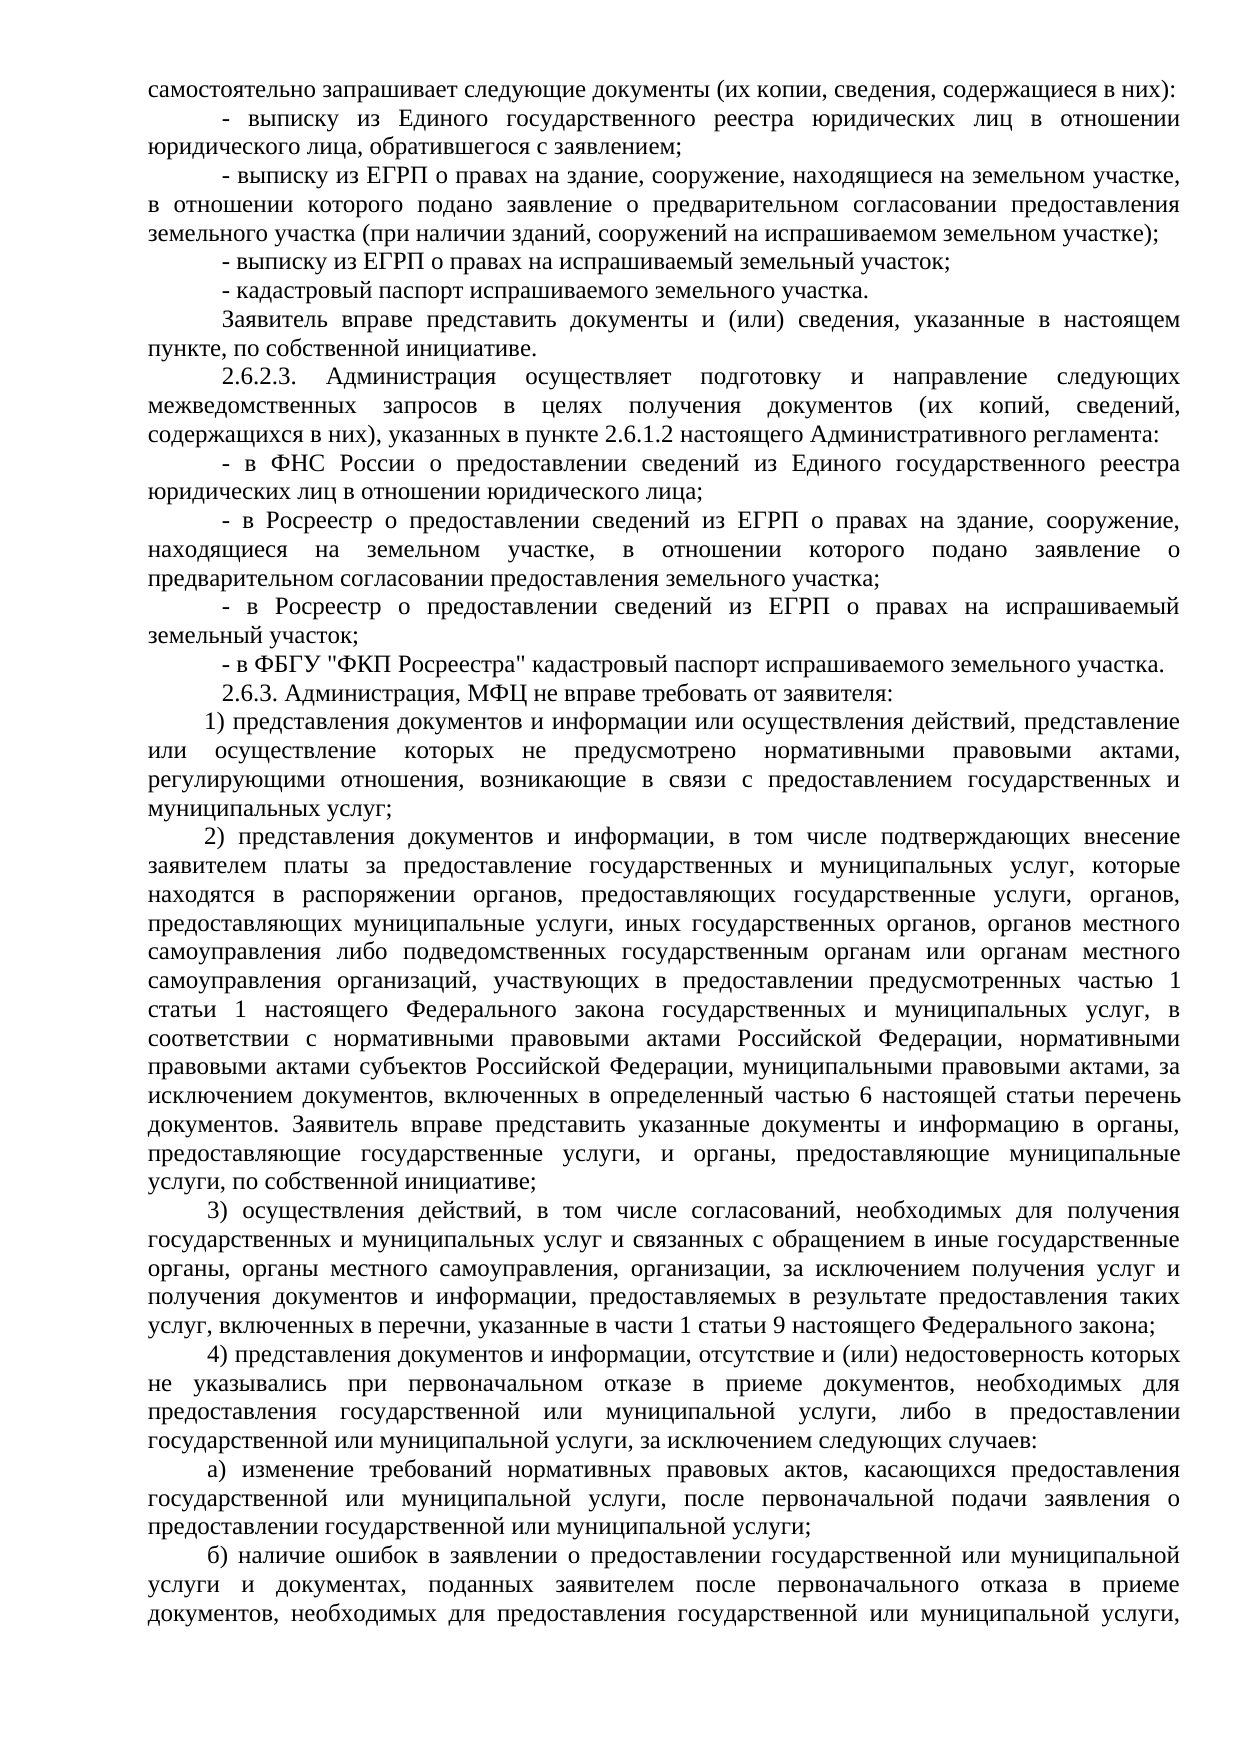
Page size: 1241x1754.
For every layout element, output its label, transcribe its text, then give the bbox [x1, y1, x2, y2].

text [148, 1540, 1181, 1626]
text 3) осуществления действий, в том числе согласований, необходимых для получения государственных и муниципальных услуг и связанных с обращением в иные государственные органы, органы местного самоуправления, организации, за исключением получения услуг и получения документов и информации, предоставляемых в результате предоставления таких услуг, включенных в перечни, указанные в части 1 статьи 9 настоящего Федерального закона; [148, 1195, 1181, 1339]
text Заявитель вправе представить документы и (или) сведения, указанные в настоящем пункте, по собственной инициативе. [148, 304, 1181, 361]
text - выписку из Единого государственного реестра юридических лиц в отношении юридического лица, обратившегося с заявлением; [148, 103, 1181, 160]
text 4) представления документов и информации, отсутствие и (или) недостоверность которых не указывались при первоначальном отказе в приеме документов, необходимых для предоставления государственной или муниципальной услуги, либо в предоставлении государственной или муниципальной услуги, за исключением следующих случаев: [148, 1339, 1181, 1454]
text 2) представления документов и информации, в том числе подтверждающих внесение заявителем платы за предоставление государственных и муниципальных услуг, которые находятся в распоряжении органов, предоставляющих государственные услуги, органов, предоставляющих муниципальные услуги, иных государственных органов, органов местного самоуправления либо подведомственных государственным органам или органам местного самоуправления организаций, участвующих в предоставлении предусмотренных частью 1 статьи 1 настоящего Федерального закона государственных и муниципальных услуг, в соответствии с нормативными правовыми актами Российской Федерации, нормативными правовыми актами субъектов Российской Федерации, муниципальными правовыми актами, за исключением документов, включенных в определенный частью 6 настоящей статьи перечень документов. Заявитель вправе представить указанные документы и информацию в органы, предоставляющие государственные услуги, и органы, предоставляющие муниципальные услуги, по собственной инициативе; [148, 821, 1181, 1195]
text 2.6.3. Администрация, МФЦ не вправе требовать от заявителя: [148, 678, 1181, 706]
text 1) представления документов и информации или осуществления действий, представление или осуществление которых не предусмотрено нормативными правовыми актами, регулирующими отношения, возникающие в связи с предоставлением государственных и муниципальных услуг; [148, 706, 1181, 821]
text 2.6.2.3. Администрация осуществляет подготовку и направление следующих межведомственных запросов в целях получения документов (их копий, сведений, содержащихся в них), указанных в пункте 2.6.1.2 настоящего Административного регламента: [148, 361, 1181, 448]
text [148, 74, 1181, 103]
text - в Росреестр о предоставлении сведений из ЕГРП о правах на здание, сооружение, находящиеся на земельном участке, в отношении которого подано заявление о предварительном согласовании предоставления земельного участка; [148, 505, 1181, 591]
text - выписку из ЕГРП о правах на здание, сооружение, находящиеся на земельном участке, в отношении которого подано заявление о предварительном согласовании предоставления земельного участка (при наличии зданий, сооружений на испрашиваемом земельном участке); [148, 160, 1181, 246]
text - в ФБГУ "ФКП Росреестра" кадастровый паспорт испрашиваемого земельного участка. [148, 649, 1181, 678]
text - кадастровый паспорт испрашиваемого земельного участка. [148, 275, 1181, 304]
text - в Росреестр о предоставлении сведений из ЕГРП о правах на испрашиваемый земельный участок; [148, 591, 1181, 649]
text - выписку из ЕГРП о правах на испрашиваемый земельный участок; [148, 246, 1181, 275]
text а) изменение требований нормативных правовых актов, касающихся предоставления государственной или муниципальной услуги, после первоначальной подачи заявления о предоставлении государственной или муниципальной услуги; [148, 1454, 1181, 1540]
text - в ФНС России о предоставлении сведений из Единого государственного реестра юридических лиц в отношении юридического лица; [148, 448, 1181, 505]
